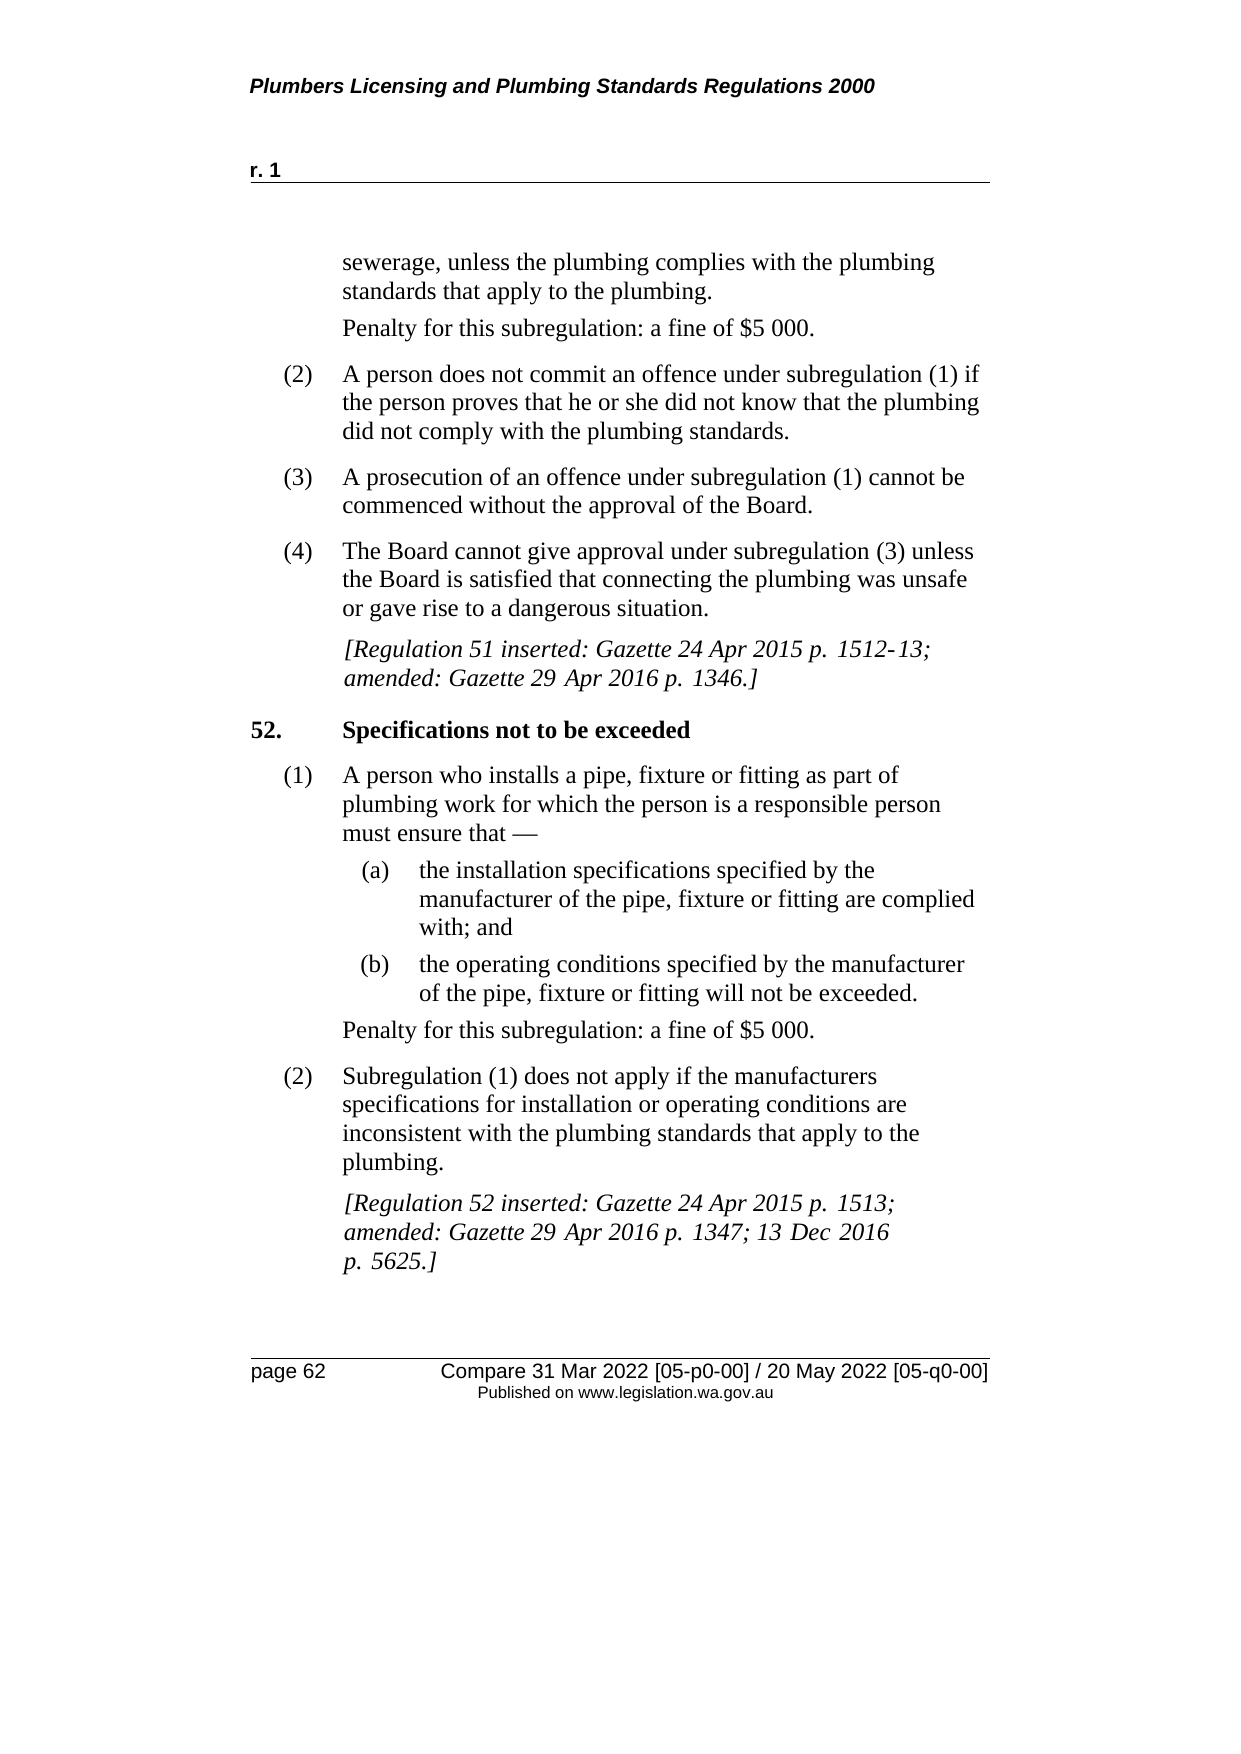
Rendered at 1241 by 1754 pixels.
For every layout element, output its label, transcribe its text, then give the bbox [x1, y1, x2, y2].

text (b) the operating conditions specified by the manufacturer of the pipe, fixture or fitting will not be exceeded. [251, 949, 990, 1007]
text (4) The Board cannot give approval under subregulation (3) unless the Board is satisfied that connecting the plumbing was unsafe or gave rise to a dangerous situation. [251, 536, 990, 622]
text (3) A prosecution of an offence under subregulation (1) cannot be commenced without the approval of the Board. [251, 462, 990, 519]
subtitle 52. Specifications not to be exceeded [251, 715, 990, 744]
text Penalty for this subregulation: a fine of $5 000. [251, 1015, 990, 1044]
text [251, 247, 990, 305]
text [Regulation 51 inserted: Gazette 24 Apr 2015 p. 1512-13; amended: Gazette 29 Apr 2016 p. 1346.] [251, 634, 990, 692]
text (1) A person who installs a pipe, fixture or fitting as part of plumbing work for which the person is a responsible person must ensure that — [251, 760, 990, 847]
text (2) Subregulation (1) does not apply if the manufacturers specifications for installation or operating conditions are inconsistent with the plumbing standards that apply to the plumbing. [251, 1061, 990, 1176]
text [Regulation 52 inserted: Gazette 24 Apr 2015 p. 1513; amended: Gazette 29 Apr 2016 p. 1347; 13 Dec 2016 p. 5625.] [251, 1188, 990, 1274]
text Penalty for this subregulation: a fine of $5 000. [251, 313, 990, 342]
text (2) A person does not commit an offence under subregulation (1) if the person proves that he or she did not know that the plumbing did not comply with the plumbing standards. [251, 359, 990, 445]
text (a) the installation specifications specified by the manufacturer of the pipe, fixture or fitting are complied with; and [251, 855, 990, 941]
